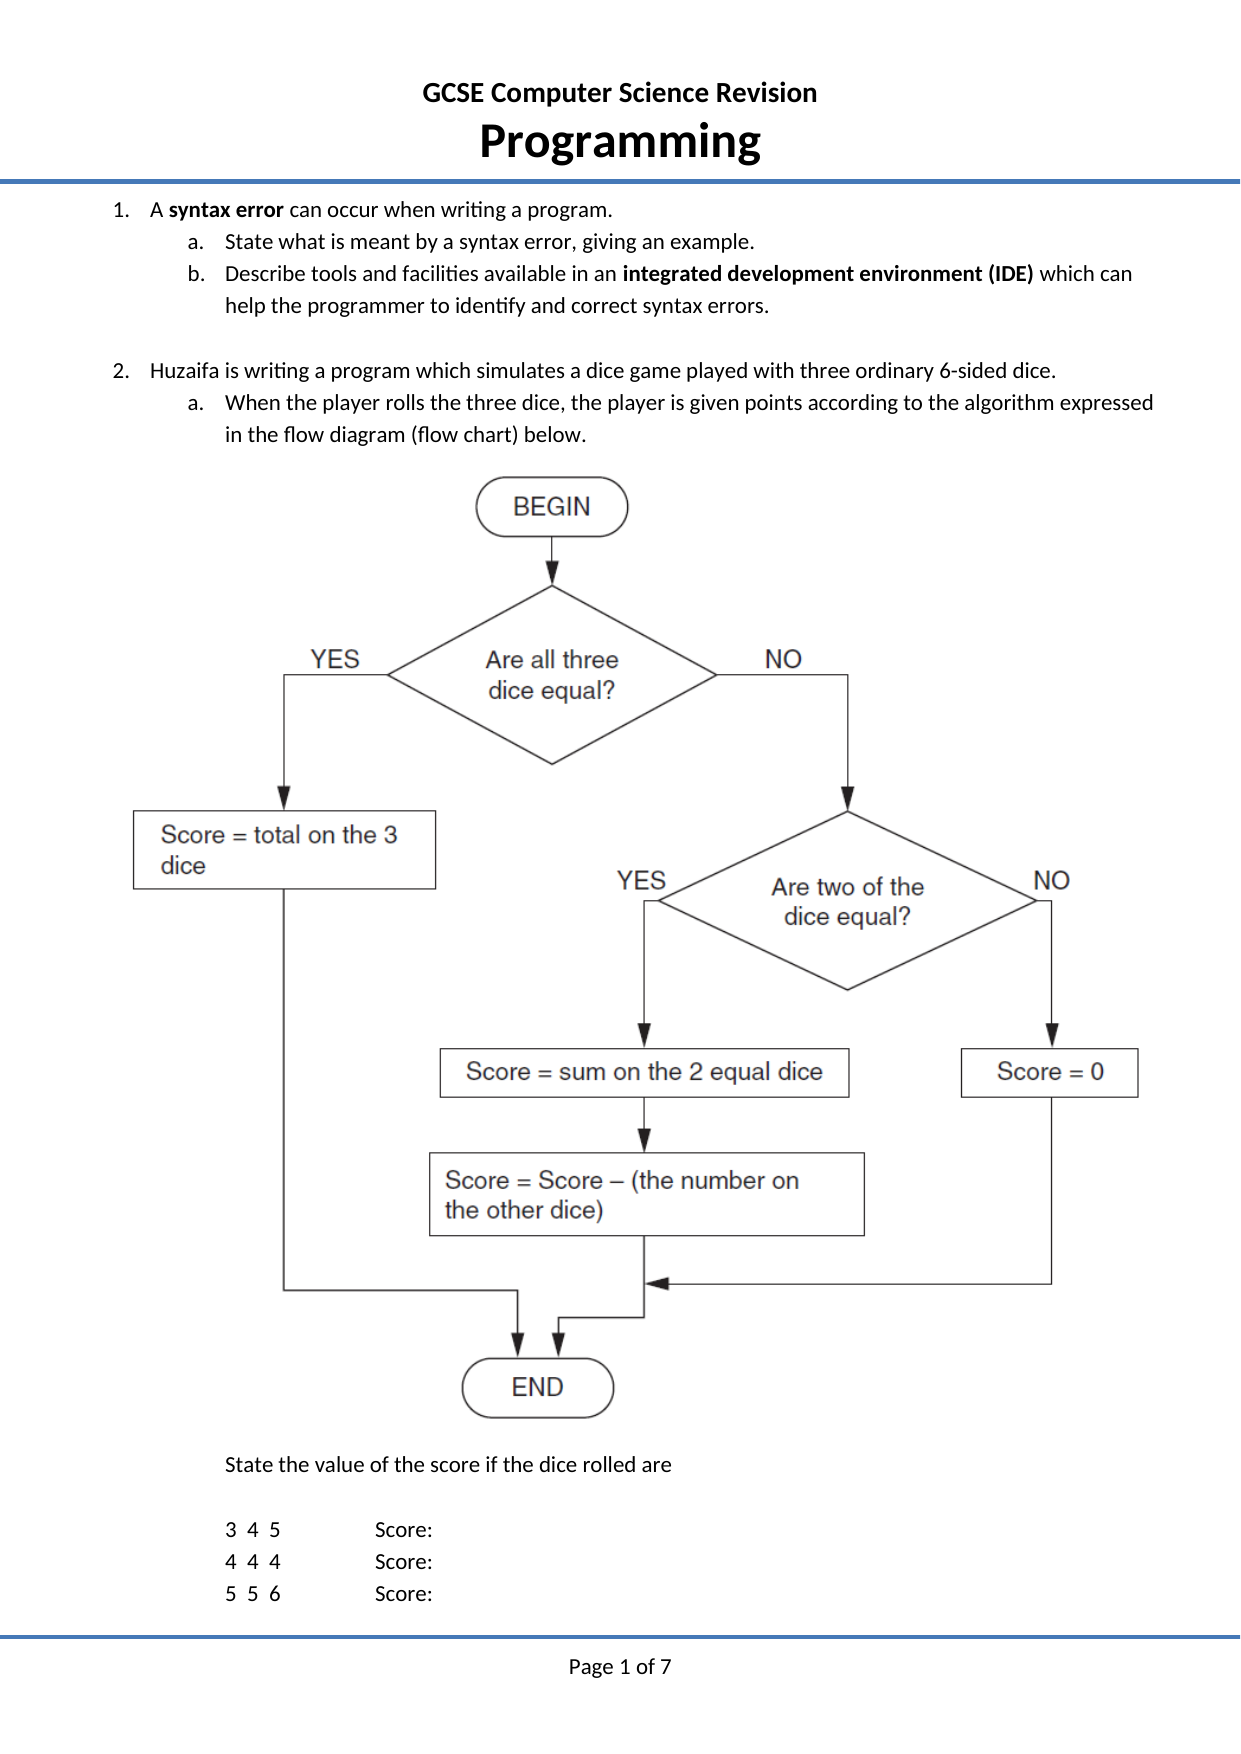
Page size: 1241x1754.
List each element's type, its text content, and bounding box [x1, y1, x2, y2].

list State what is meant by a syntax error, giving an example. [187, 227, 1165, 255]
list Describe tools and facilities available in an integrated development environment (IDE) which can help the programmer to identify and correct syntax errors. [187, 259, 1165, 352]
list A syntax error can occur when writing a program. [112, 195, 1165, 223]
picture [107, 460, 1160, 1434]
list Huzaifa is writing a program which simulates a dice game played with three ordinary 6-sided dice. [112, 356, 1165, 384]
